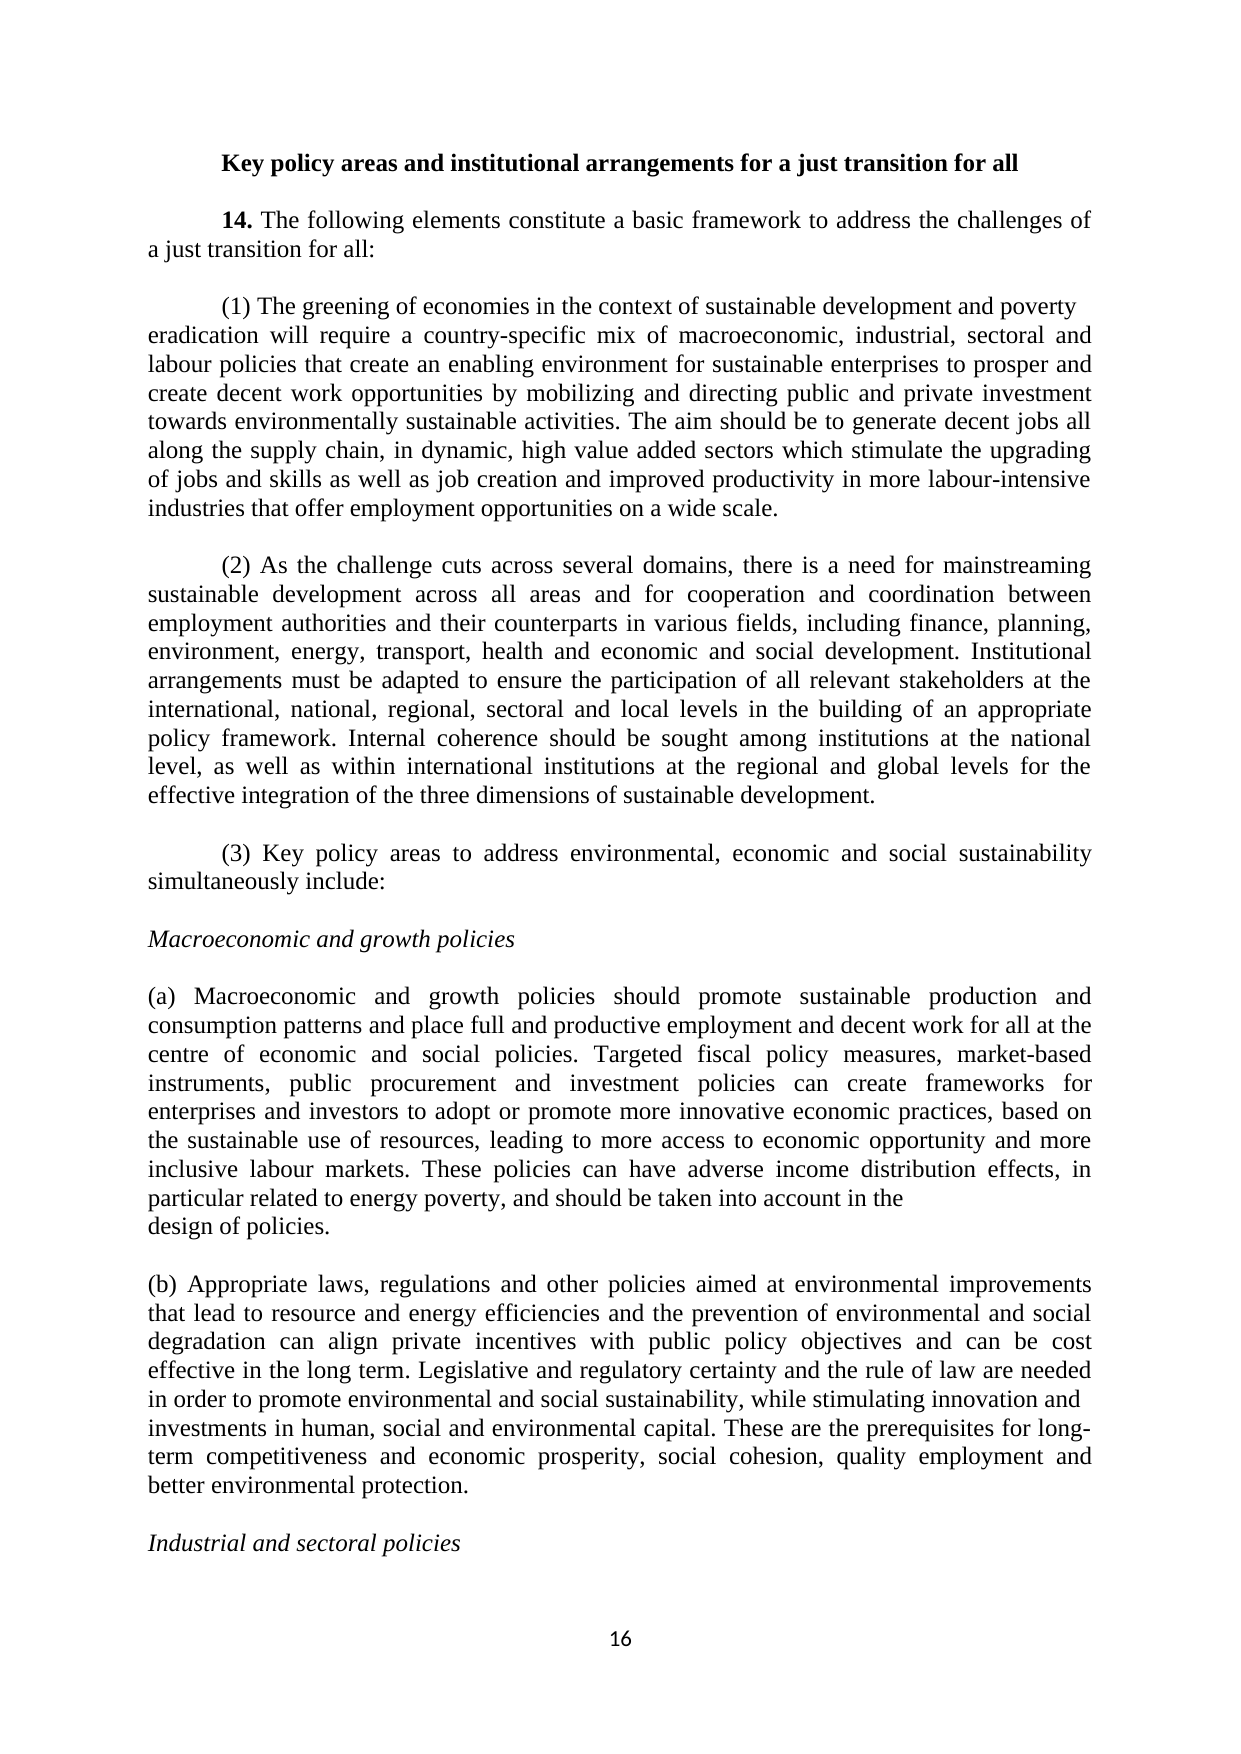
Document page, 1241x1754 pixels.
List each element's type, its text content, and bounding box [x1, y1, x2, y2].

text (2) As the challenge cuts across several domains, there is a need for mainstreaming sustainable development across all areas and for cooperation and coordination between employment authorities and their counterparts in various fields, including finance, planning, environment, energy, transport, health and economic and social development. Institutional arrangements must be adapted to ensure the participation of all relevant stakeholders at the international, national, regional, sectoral and local levels in the building of an appropriate policy framework. Internal coherence should be sought among institutions at the national level, as well as within international institutions at the regional and global levels for the effective integration of the three dimensions of sustainable development. [148, 550, 1093, 809]
text Key policy areas and institutional arrangements for a just transition for all [148, 148, 1093, 176]
text (3) Key policy areas to address environmental, economic and social sustainability simultaneously include: [148, 838, 1093, 895]
text eradication will require a country-specific mix of macroeconomic, industrial, sectoral and labour policies that create an enabling environment for sustainable enterprises to prosper and create decent work opportunities by mobilizing and directing public and private investment towards environmentally sustainable activities. The aim should be to generate decent jobs all along the supply chain, in dynamic, high value added sectors which stimulate the upgrading of jobs and skills as well as job creation and improved productivity in more labour-intensive industries that offer employment opportunities on a wide scale. [148, 320, 1093, 521]
text (1) The greening of economies in the context of sustainable development and poverty [148, 291, 1093, 320]
text (b) Appropriate laws, regulations and other policies aimed at environmental improvements that lead to resource and energy efficiencies and the prevention of environmental and social degradation can align private incentives with public policy objectives and can be cost effective in the long term. Legislative and regulatory certainty and the rule of law are needed in order to promote environmental and social sustainability, while stimulating innovation and [148, 1269, 1093, 1413]
text design of policies. [148, 1211, 1093, 1240]
text investments in human, social and environmental capital. These are the prerequisites for long-term competitiveness and economic prosperity, social cohesion, quality employment and better environmental protection. [148, 1413, 1093, 1499]
text Macroeconomic and growth policies [148, 924, 1093, 953]
text Industrial and sectoral policies [148, 1528, 1093, 1556]
text (a) Macroeconomic and growth policies should promote sustainable production and consumption patterns and place full and productive employment and decent work for all at the centre of economic and social policies. Targeted fiscal policy measures, market-based instruments, public procurement and investment policies can create frameworks for enterprises and investors to adopt or promote more innovative economic practices, based on the sustainable use of resources, leading to more access to economic opportunity and more inclusive labour markets. These policies can have adverse income distribution effects, in particular related to energy poverty, and should be taken into account in the [148, 981, 1093, 1211]
text 14. The following elements constitute a basic framework to address the challenges of a just transition for all: [148, 205, 1093, 263]
